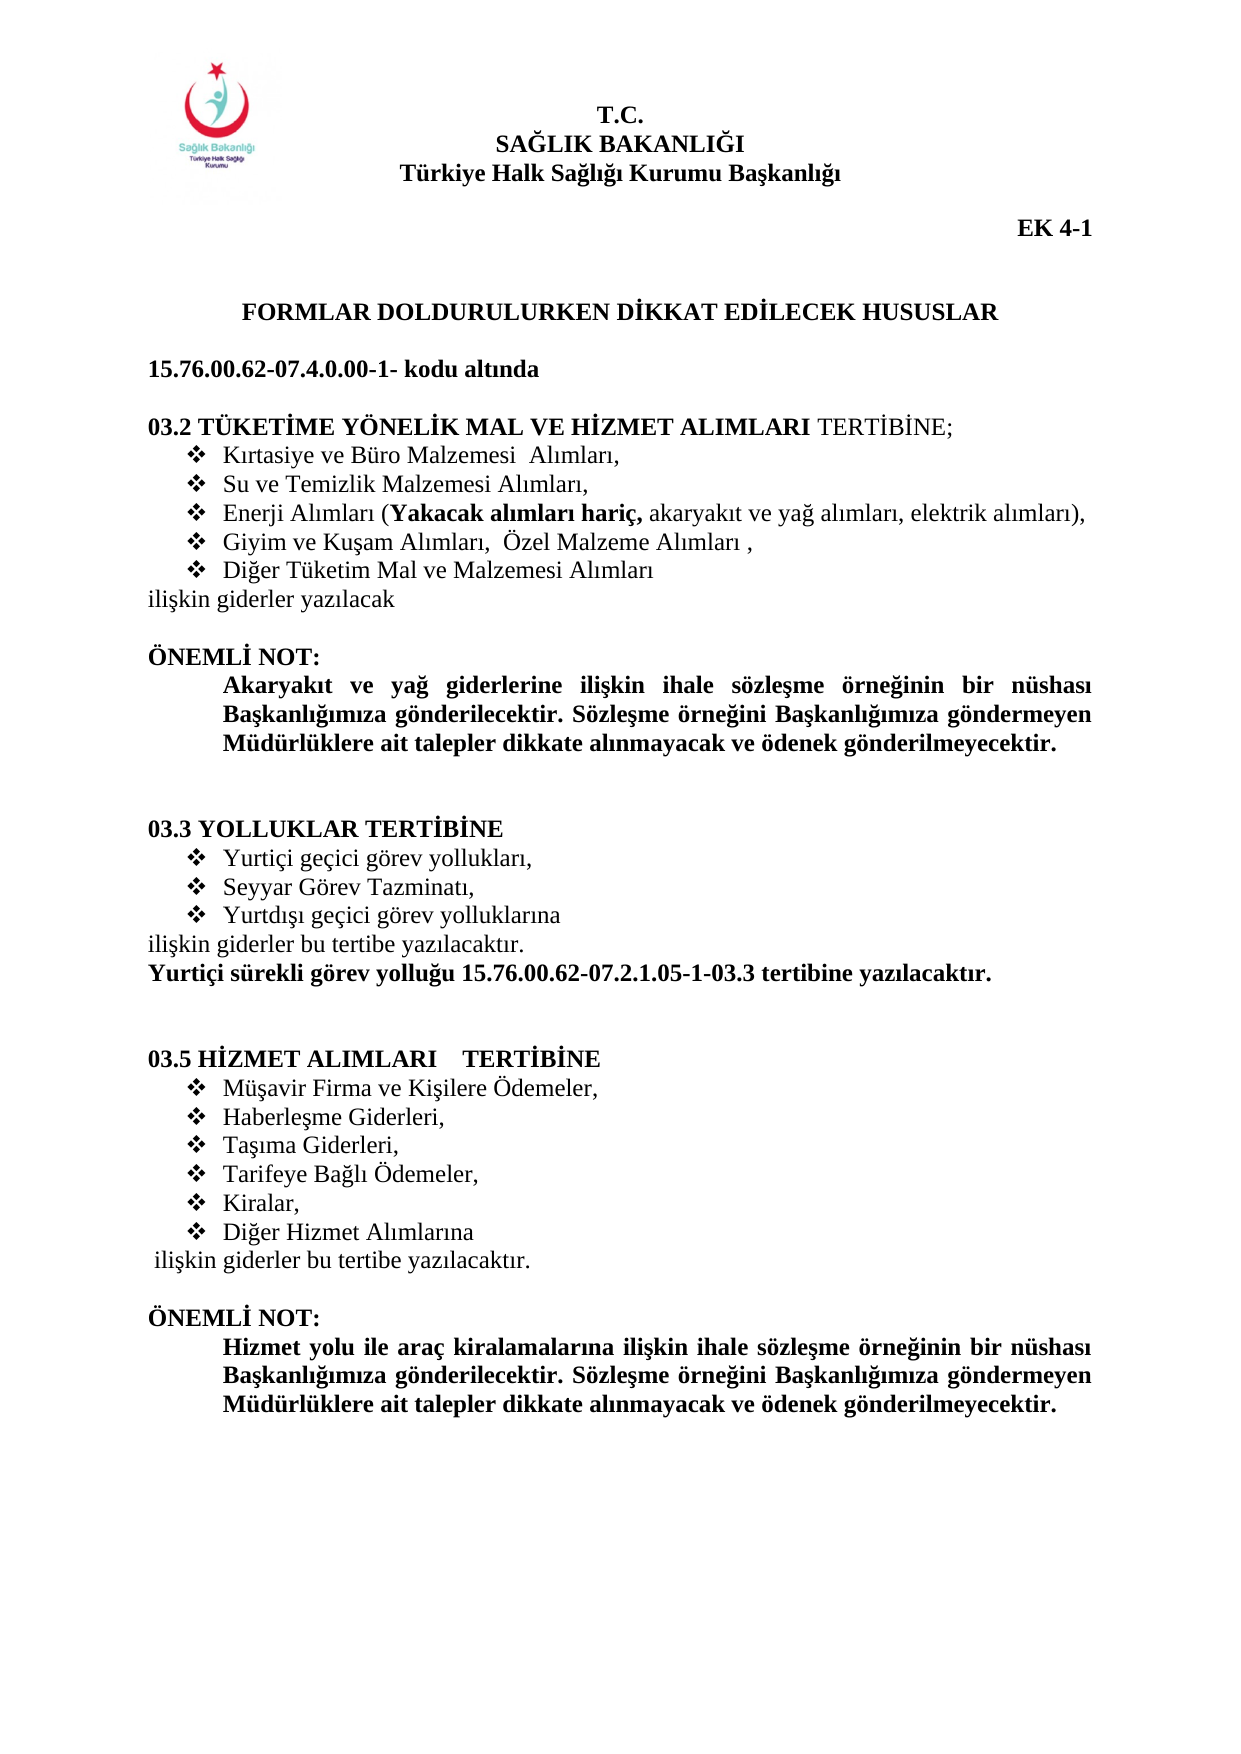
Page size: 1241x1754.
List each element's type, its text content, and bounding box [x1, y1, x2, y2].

list Enerji Alımları (Yakacak alımları hariç, akaryakıt ve yağ alımları, elektrik alımları), [185, 498, 1093, 527]
text Yurtiçi sürekli görev yolluğu 15.76.00.62-07.2.1.05-1-03.3 tertibine yazılacaktır. [148, 958, 1093, 987]
text 03.3 YOLLUKLAR TERTİBİNE [148, 814, 1093, 843]
text 03.2 TÜKETİME YÖNELİK MAL VE HİZMET ALIMLARI TERTİBİNE; [148, 412, 1093, 440]
list Su ve Temizlik Malzemesi Alımları, [185, 469, 1093, 498]
list Taşıma Giderleri, [185, 1130, 1093, 1159]
list Kırtasiye ve Büro Malzemesi Alımları, [185, 440, 1093, 469]
list Seyyar Görev Tazminatı, [185, 872, 1093, 900]
list Tarifeye Bağlı Ödemeler, [185, 1159, 1093, 1188]
text Akaryakıt ve yağ giderlerine ilişkin ihale sözleşme örneğinin bir nüshası Başkanlığımıza gönderilecektir. Sözleşme örneğini Başkanlığımıza göndermeyen Müdürlüklere ait talepler dikkate alınmayacak ve ödenek gönderilmeyecektir. [223, 670, 1093, 757]
list Kiralar, [185, 1188, 1093, 1217]
list Diğer Tüketim Mal ve Malzemesi Alımları [185, 555, 1093, 584]
text 03.5 HİZMET ALIMLARI TERTİBİNE [148, 1044, 1093, 1073]
text Hizmet yolu ile araç kiralamalarına ilişkin ihale sözleşme örneğinin bir nüshası Başkanlığımıza gönderilecektir. Sözleşme örneğini Başkanlığımıza göndermeyen Müdürlüklere ait talepler dikkate alınmayacak ve ödenek gönderilmeyecektir. [223, 1332, 1093, 1418]
text ilişkin giderler bu tertibe yazılacaktır. [148, 1245, 1093, 1274]
text 15.76.00.62-07.4.0.00-1- kodu altında [148, 354, 1093, 383]
text FORMLAR DOLDURULURKEN DİKKAT EDİLECEK HUSUSLAR [148, 297, 1093, 325]
text ilişkin giderler yazılacak [148, 584, 1093, 613]
list Müşavir Firma ve Kişilere Ödemeler, [185, 1073, 1093, 1102]
list Diğer Hizmet Alımlarına [185, 1217, 1093, 1245]
text ilişkin giderler bu tertibe yazılacaktır. [148, 929, 1093, 958]
text ÖNEMLİ NOT: [148, 1303, 1093, 1332]
list Yurtdışı geçici görev yolluklarına [185, 900, 1093, 929]
picture [149, 48, 283, 205]
list Yurtiçi geçici görev yollukları, [185, 843, 1093, 872]
text ÖNEMLİ NOT: [148, 642, 1093, 670]
list Haberleşme Giderleri, [185, 1102, 1093, 1130]
list Giyim ve Kuşam Alımları, Özel Malzeme Alımları , [185, 527, 1093, 555]
